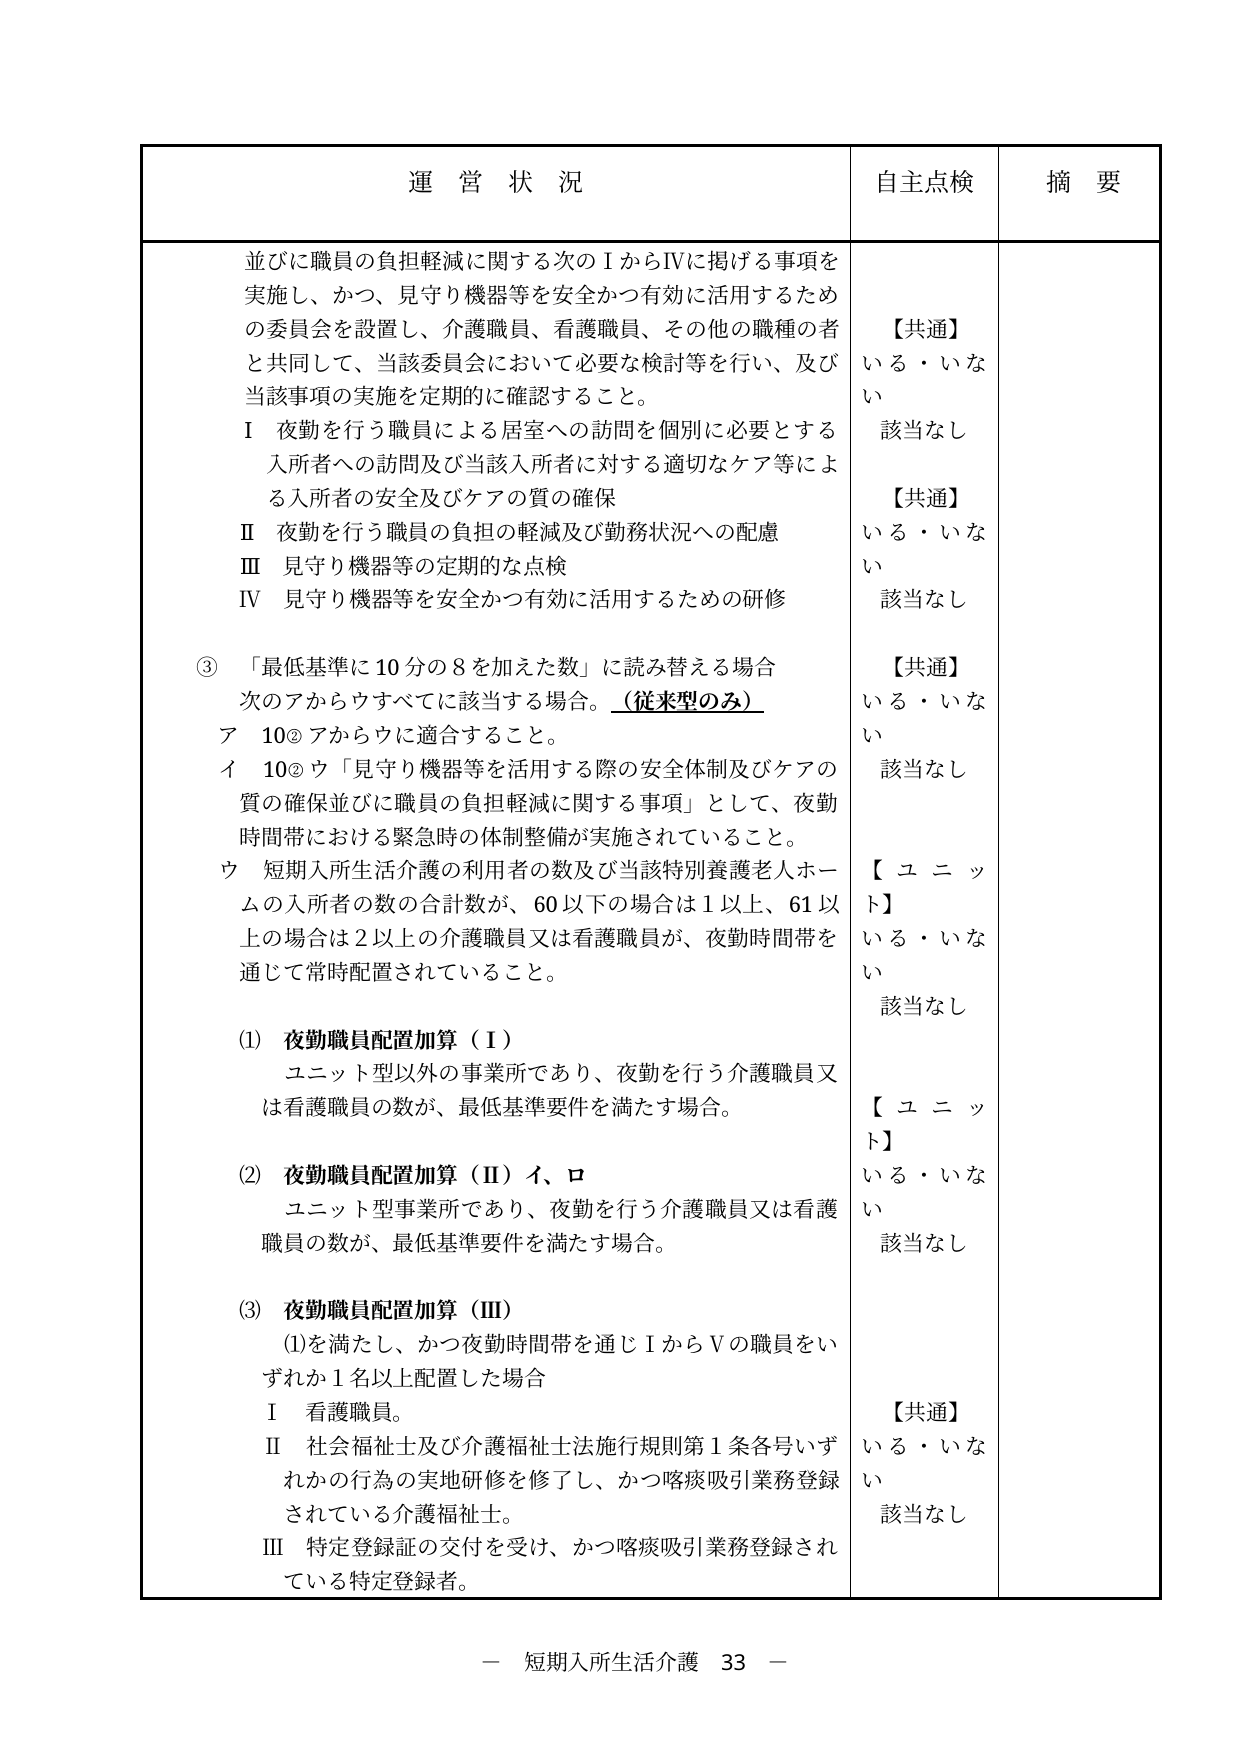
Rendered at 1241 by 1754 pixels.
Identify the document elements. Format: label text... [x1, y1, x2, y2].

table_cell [143, 243, 850, 1597]
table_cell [851, 243, 998, 1597]
table_header 自主点検 [851, 147, 998, 240]
table_header 運 営 状 況 [143, 147, 850, 240]
table_header 摘 要 [999, 147, 1159, 240]
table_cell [999, 243, 1159, 1597]
